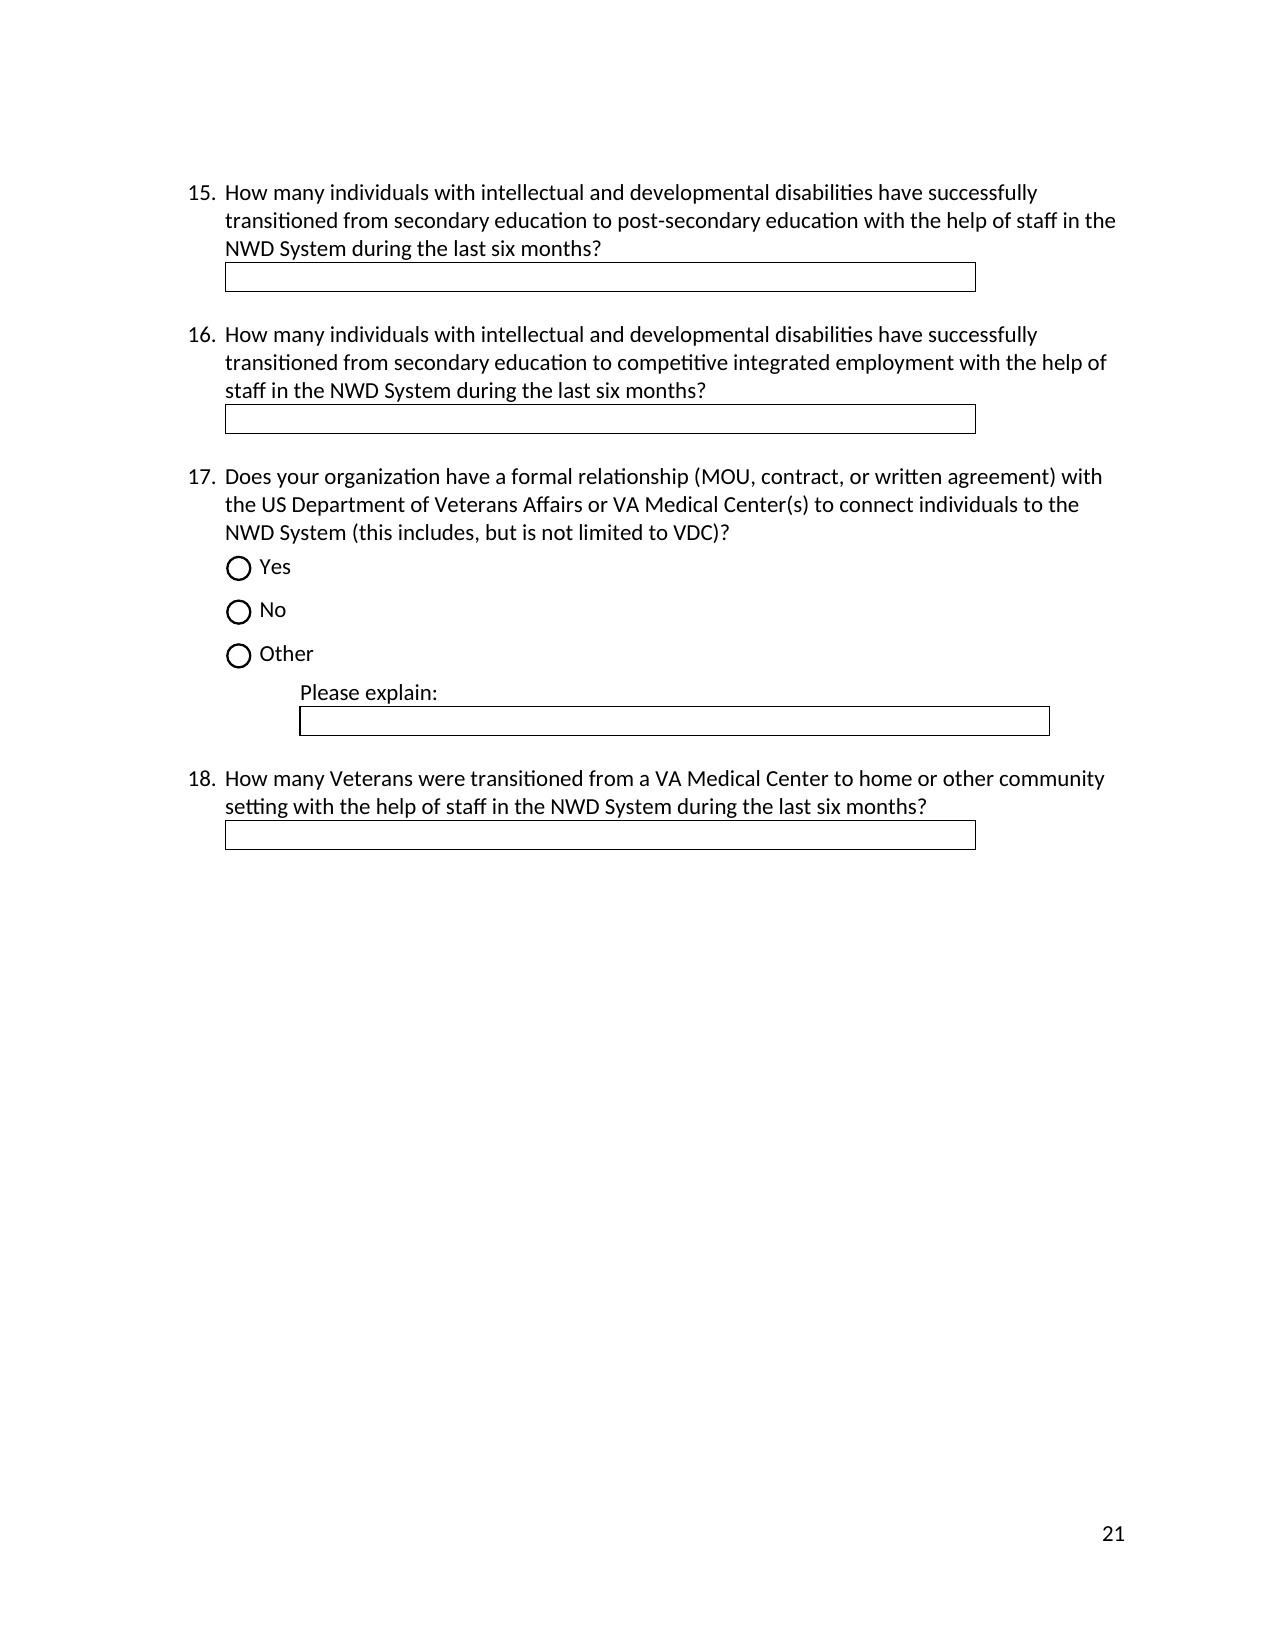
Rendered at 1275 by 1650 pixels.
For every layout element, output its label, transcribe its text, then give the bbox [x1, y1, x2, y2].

list Does your organization have a formal relationship (MOU, contract, or written agreement) with the US Department of Veterans Affairs or VA Medical Center(s) to connect individuals to the NWD System (this includes, but is not limited to VDC)? [187, 462, 1125, 546]
list How many Veterans were transitioned from a VA Medical Center to home or other community setting with the help of staff in the NWD System during the last six months? [187, 764, 1125, 820]
list Please explain: [225, 678, 1125, 706]
table_header [226, 263, 975, 291]
list How many individuals with intellectual and developmental disabilities have successfully transitioned from secondary education to post-secondary education with the help of staff in the NWD System during the last six months? [187, 178, 1125, 262]
table_header [301, 707, 1049, 735]
table_header [226, 821, 975, 849]
table_header [226, 405, 975, 433]
list How many individuals with intellectual and developmental disabilities have successfully transitioned from secondary education to competitive integrated employment with the help of staff in the NWD System during the last six months? [187, 320, 1125, 404]
